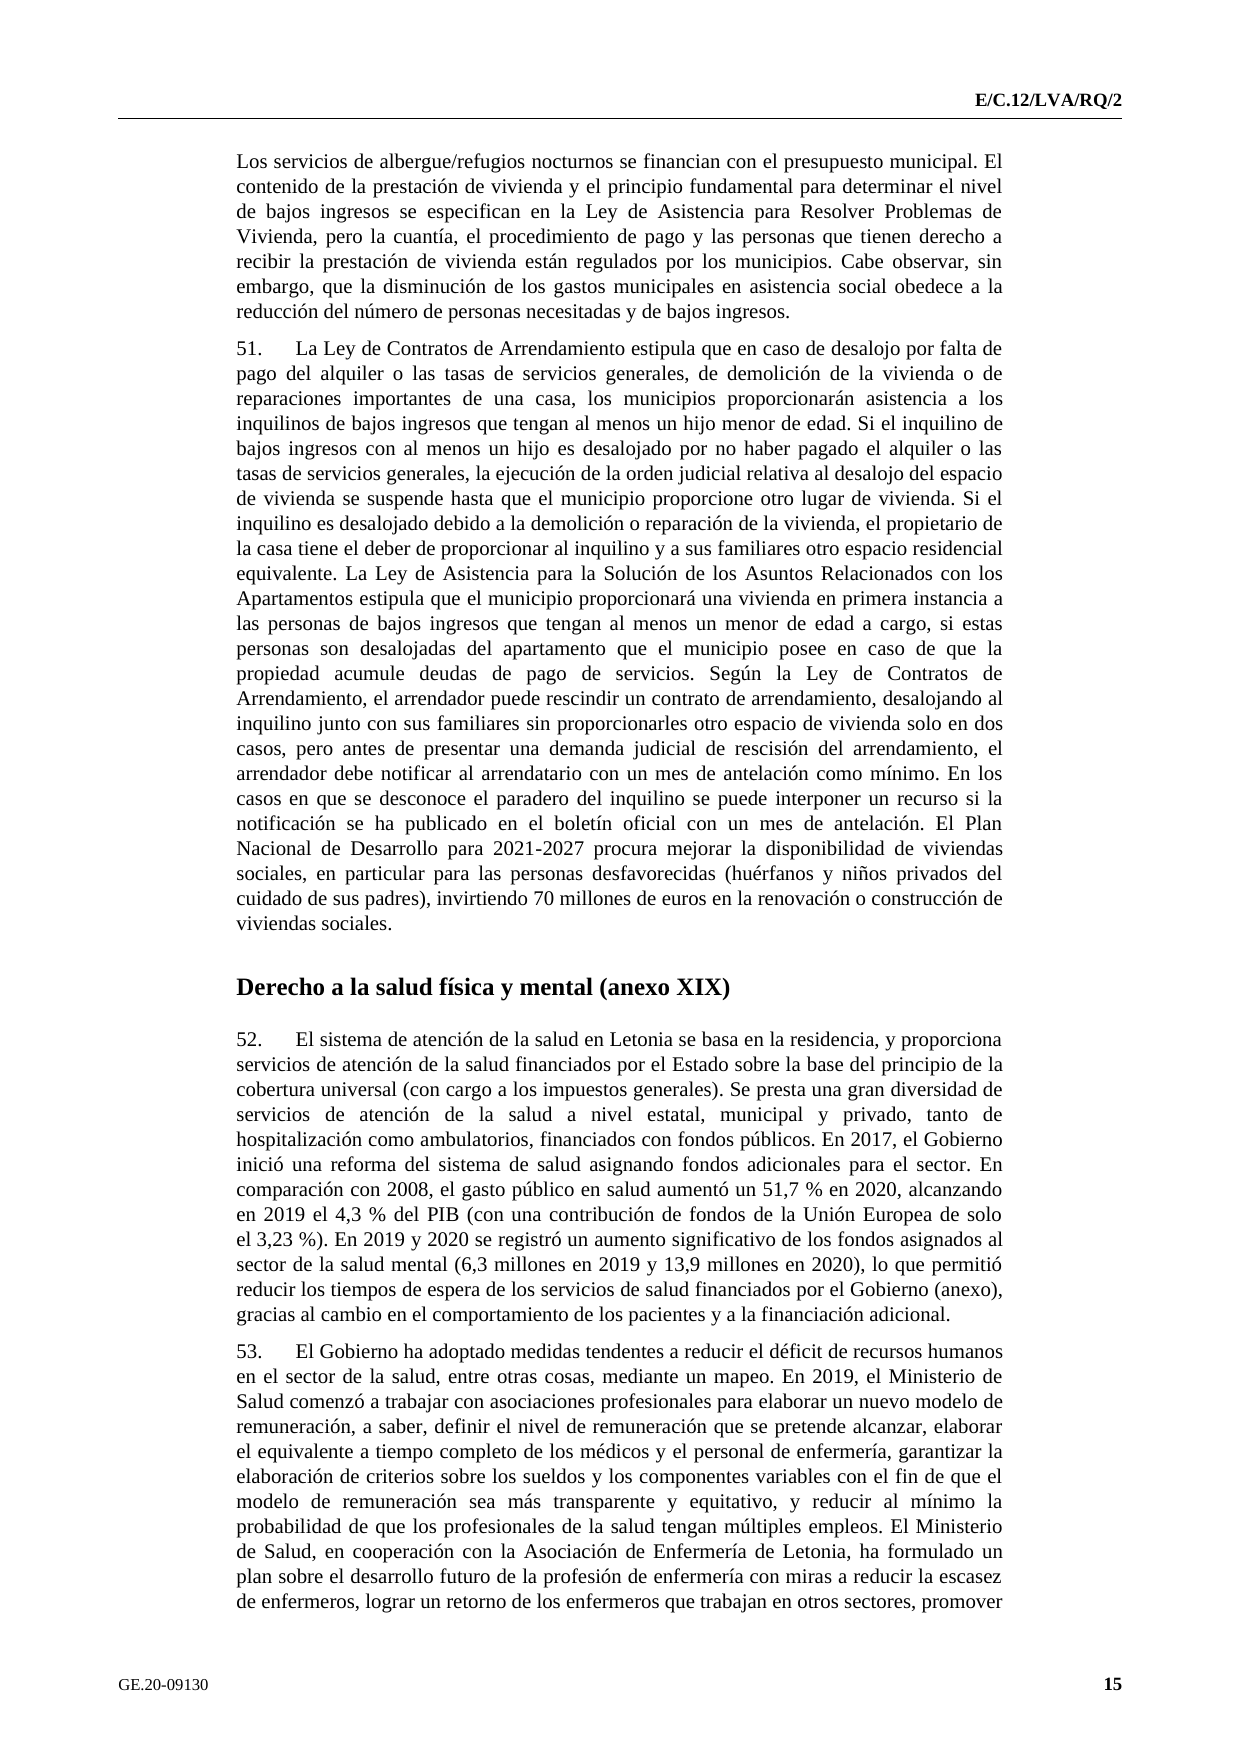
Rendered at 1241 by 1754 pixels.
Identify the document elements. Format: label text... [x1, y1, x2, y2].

text Derecho a la salud física y mental (anexo XIX) [118, 973, 1004, 1001]
text 52. El sistema de atención de la salud en Letonia se basa en la residencia, y proporciona servicios de atención de la salud financiados por el Estado sobre la base del principio de la cobertura universal (con cargo a los impuestos generales). Se presta una gran diversidad de servicios de atención de la salud a nivel estatal, municipal y privado, tanto de hospitalización como ambulatorios, financiados con fondos públicos. En 2017, el Gobierno inició una reforma del sistema de salud asignando fondos adicionales para el sector. En comparación con 2008, el gasto público en salud aumentó un 51,7 % en 2020, alcanzando en 2019 el 4,3 % del PIB (con una contribución de fondos de la Unión Europea de solo el 3,23 %). En 2019 y 2020 se registró un aumento significativo de los fondos asignados al sector de la salud mental (6,3 millones en 2019 y 13,9 millones en 2020), lo que permitió reducir los tiempos de espera de los servicios de salud financiados por el Gobierno (anexo), gracias al cambio en el comportamiento de los pacientes y a la financiación adicional. [236, 1026, 1004, 1326]
text 51. La Ley de Contratos de Arrendamiento estipula que en caso de desalojo por falta de pago del alquiler o las tasas de servicios generales, de demolición de la vivienda o de reparaciones importantes de una casa, los municipios proporcionarán asistencia a los inquilinos de bajos ingresos que tengan al menos un hijo menor de edad. Si el inquilino de bajos ingresos con al menos un hijo es desalojado por no haber pagado el alquiler o las tasas de servicios generales, la ejecución de la orden judicial relativa al desalojo del espacio de vivienda se suspende hasta que el municipio proporcione otro lugar de vivienda. Si el inquilino es desalojado debido a la demolición o reparación de la vivienda, el propietario de la casa tiene el deber de proporcionar al inquilino y a sus familiares otro espacio residencial equivalente. La Ley de Asistencia para la Solución de los Asuntos Relacionados con los Apartamentos estipula que el municipio proporcionará una vivienda en primera instancia a las personas de bajos ingresos que tengan al menos un menor de edad a cargo, si estas personas son desalojadas del apartamento que el municipio posee en caso de que la propiedad acumule deudas de pago de servicios. Según la Ley de Contratos de Arrendamiento, el arrendador puede rescindir un contrato de arrendamiento, desalojando al inquilino junto con sus familiares sin proporcionarles otro espacio de vivienda solo en dos casos, pero antes de presentar una demanda judicial de rescisión del arrendamiento, el arrendador debe notificar al arrendatario con un mes de antelación como mínimo. En los casos en que se desconoce el paradero del inquilino se puede interponer un recurso si la notificación se ha publicado en el boletín oficial con un mes de antelación. El Plan Nacional de Desarrollo para 2021-2027 procura mejorar la disponibilidad de viviendas sociales, en particular para las personas desfavorecidas (huérfanos y niños privados del cuidado de sus padres), invirtiendo 70 millones de euros en la renovación o construcción de viviendas sociales. [236, 335, 1004, 935]
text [236, 1338, 1004, 1613]
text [236, 148, 1004, 323]
